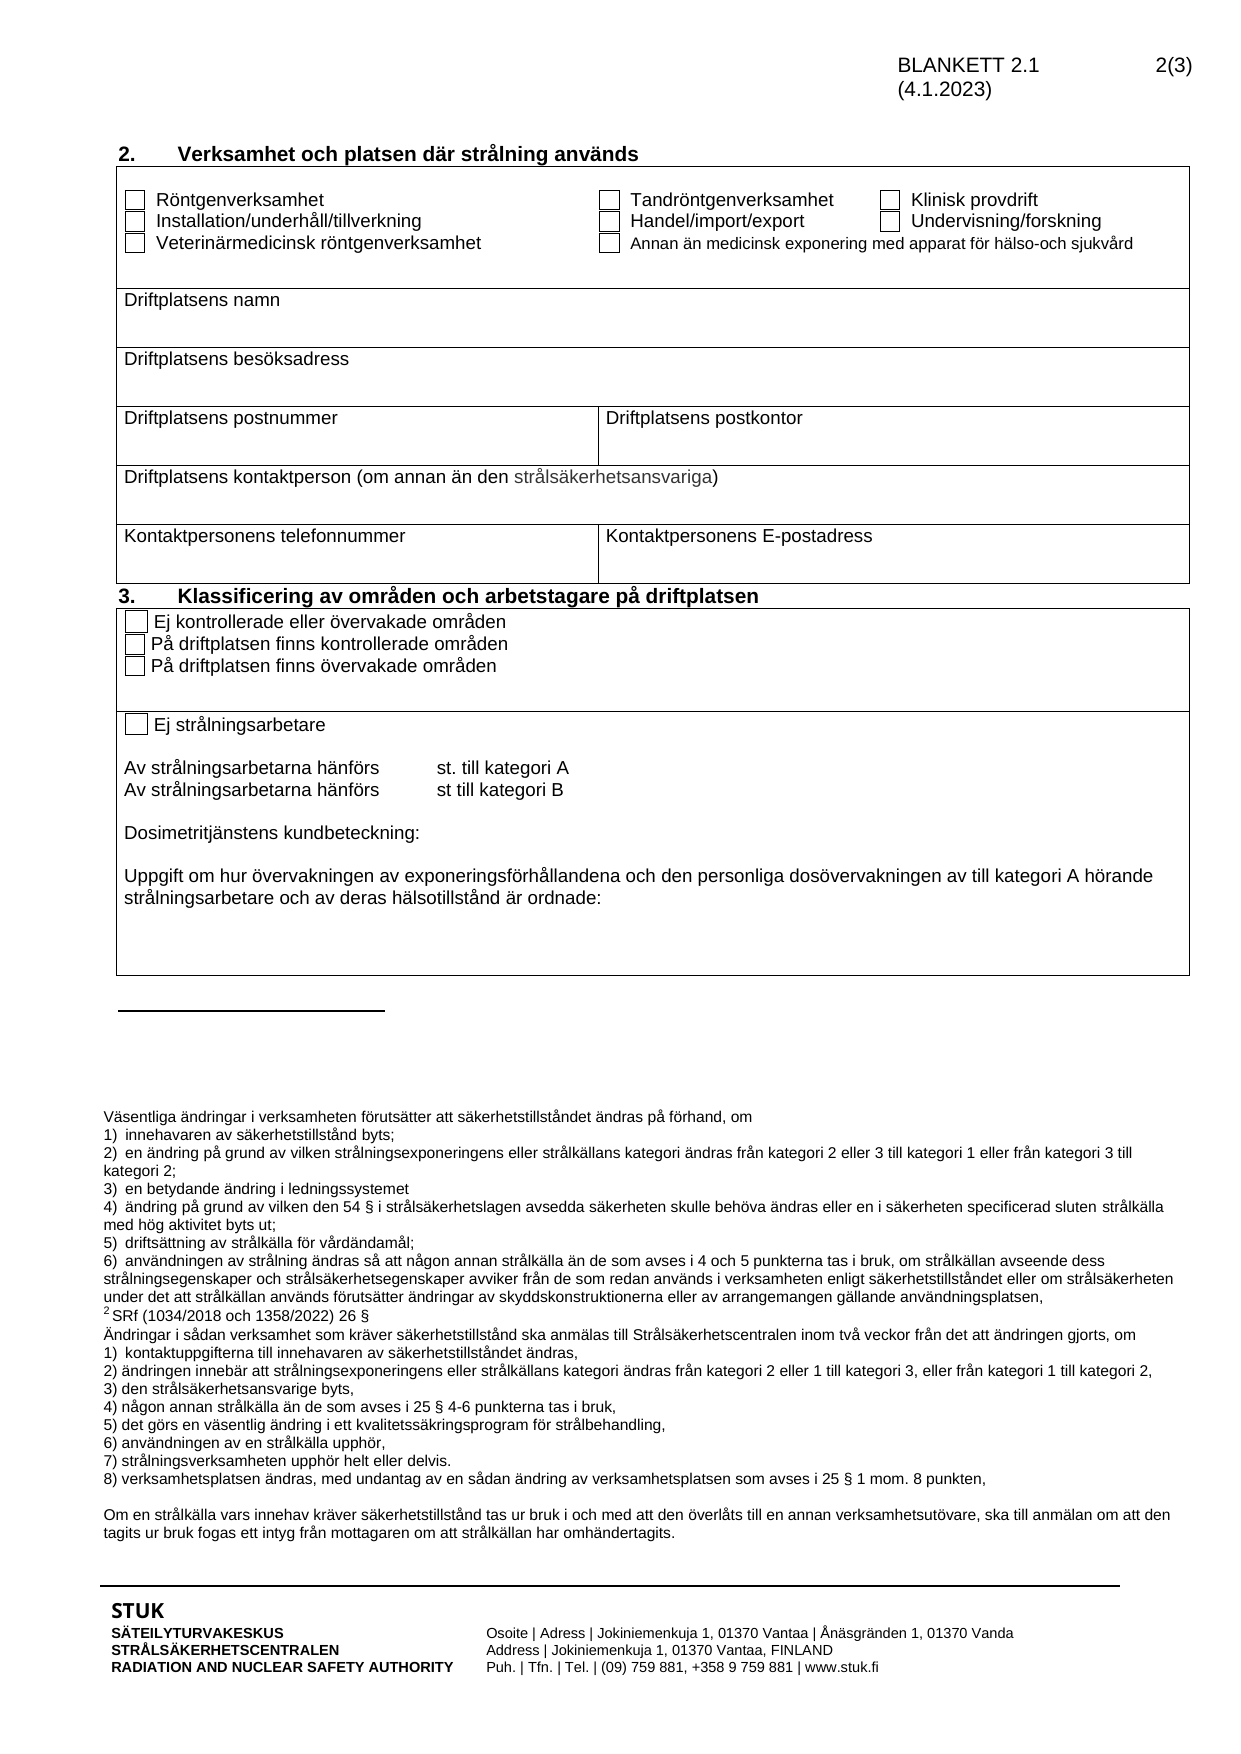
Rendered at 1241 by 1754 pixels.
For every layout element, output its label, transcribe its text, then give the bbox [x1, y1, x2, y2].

table_cell Kontaktpersonens E-postadress [599, 525, 1189, 583]
table_cell Driftplatsens besöksadress [117, 348, 1189, 406]
table_cell Kontaktpersonens telefonnummer [117, 525, 598, 583]
table_header Röntgenverksamhet Tandröntgenverksamhet Klinisk provdrift Installation/underhåll/tillverkning Handel/import/export Undervisning/forskning Veterinärmedicinsk röntgenverksamhet Annan än medicinsk exponering med apparat för hälso-och sjukvård [117, 167, 1189, 288]
list Verksamhet och platsen där strålning används [118, 142, 1181, 166]
list Klassificering av områden och arbetstagare på driftplatsen [118, 584, 1181, 608]
table_cell Driftplatsens kontaktperson (om annan än den strålsäkerhetsansvariga) [117, 466, 1189, 524]
table_cell Driftplatsens postkontor [599, 407, 1189, 465]
table_cell Ej strålningsarbetare Av strålningsarbetarna hänförs st. till kategori A Av strålningsarbetarna hänförs st till kategori B Dosimetritjänstens kundbeteckning: Uppgift om hur övervakningen av exponeringsförhållandena och den personliga dosövervakningen av till kategori A hörande strålningsarbetare och av deras hälsotillstånd är ordnade: [117, 712, 1189, 975]
table_header Ej kontrollerade eller övervakade områden På driftplatsen finns kontrollerade områden På driftplatsen finns övervakade områden [117, 609, 1189, 711]
table_cell Driftplatsens namn [117, 289, 1189, 347]
table_cell Driftplatsens postnummer [117, 407, 598, 465]
